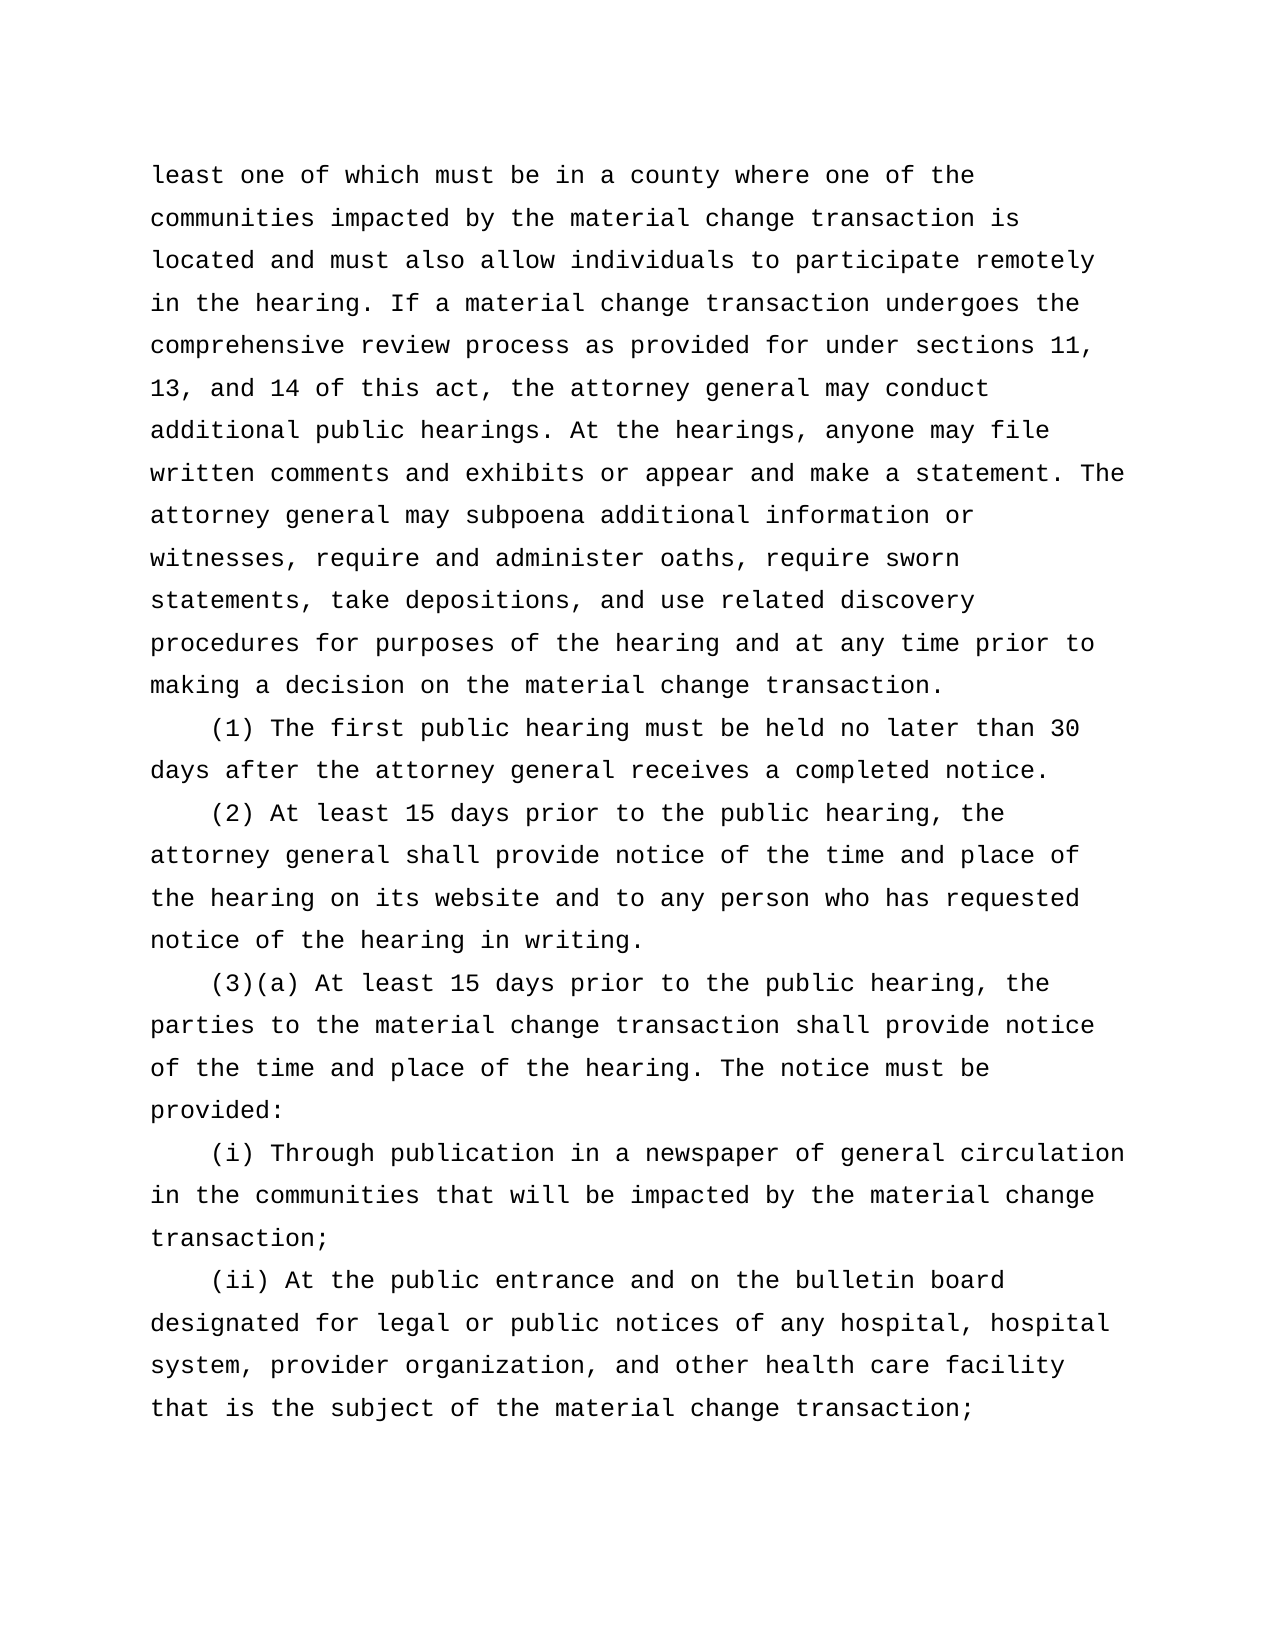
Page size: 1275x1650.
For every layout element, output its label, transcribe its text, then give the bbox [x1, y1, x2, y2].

text (2) At least 15 days prior to the public hearing, the attorney general shall provide notice of the time and place of the hearing on its website and to any person who has requested notice of the hearing in writing. [150, 787, 1125, 957]
text (3)(a) At least 15 days prior to the public hearing, the parties to the material change transaction shall provide notice of the time and place of the hearing. The notice must be provided: [150, 957, 1125, 1127]
text (i) Through publication in a newspaper of general circulation in the communities that will be impacted by the material change transaction; [150, 1127, 1125, 1255]
text (1) The first public hearing must be held no later than 30 days after the attorney general receives a completed notice. [150, 702, 1125, 787]
text (ii) At the public entrance and on the bulletin board designated for legal or public notices of any hospital, hospital system, provider organization, and other health care facility that is the subject of the material change transaction; [150, 1255, 1125, 1425]
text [150, 150, 1125, 702]
